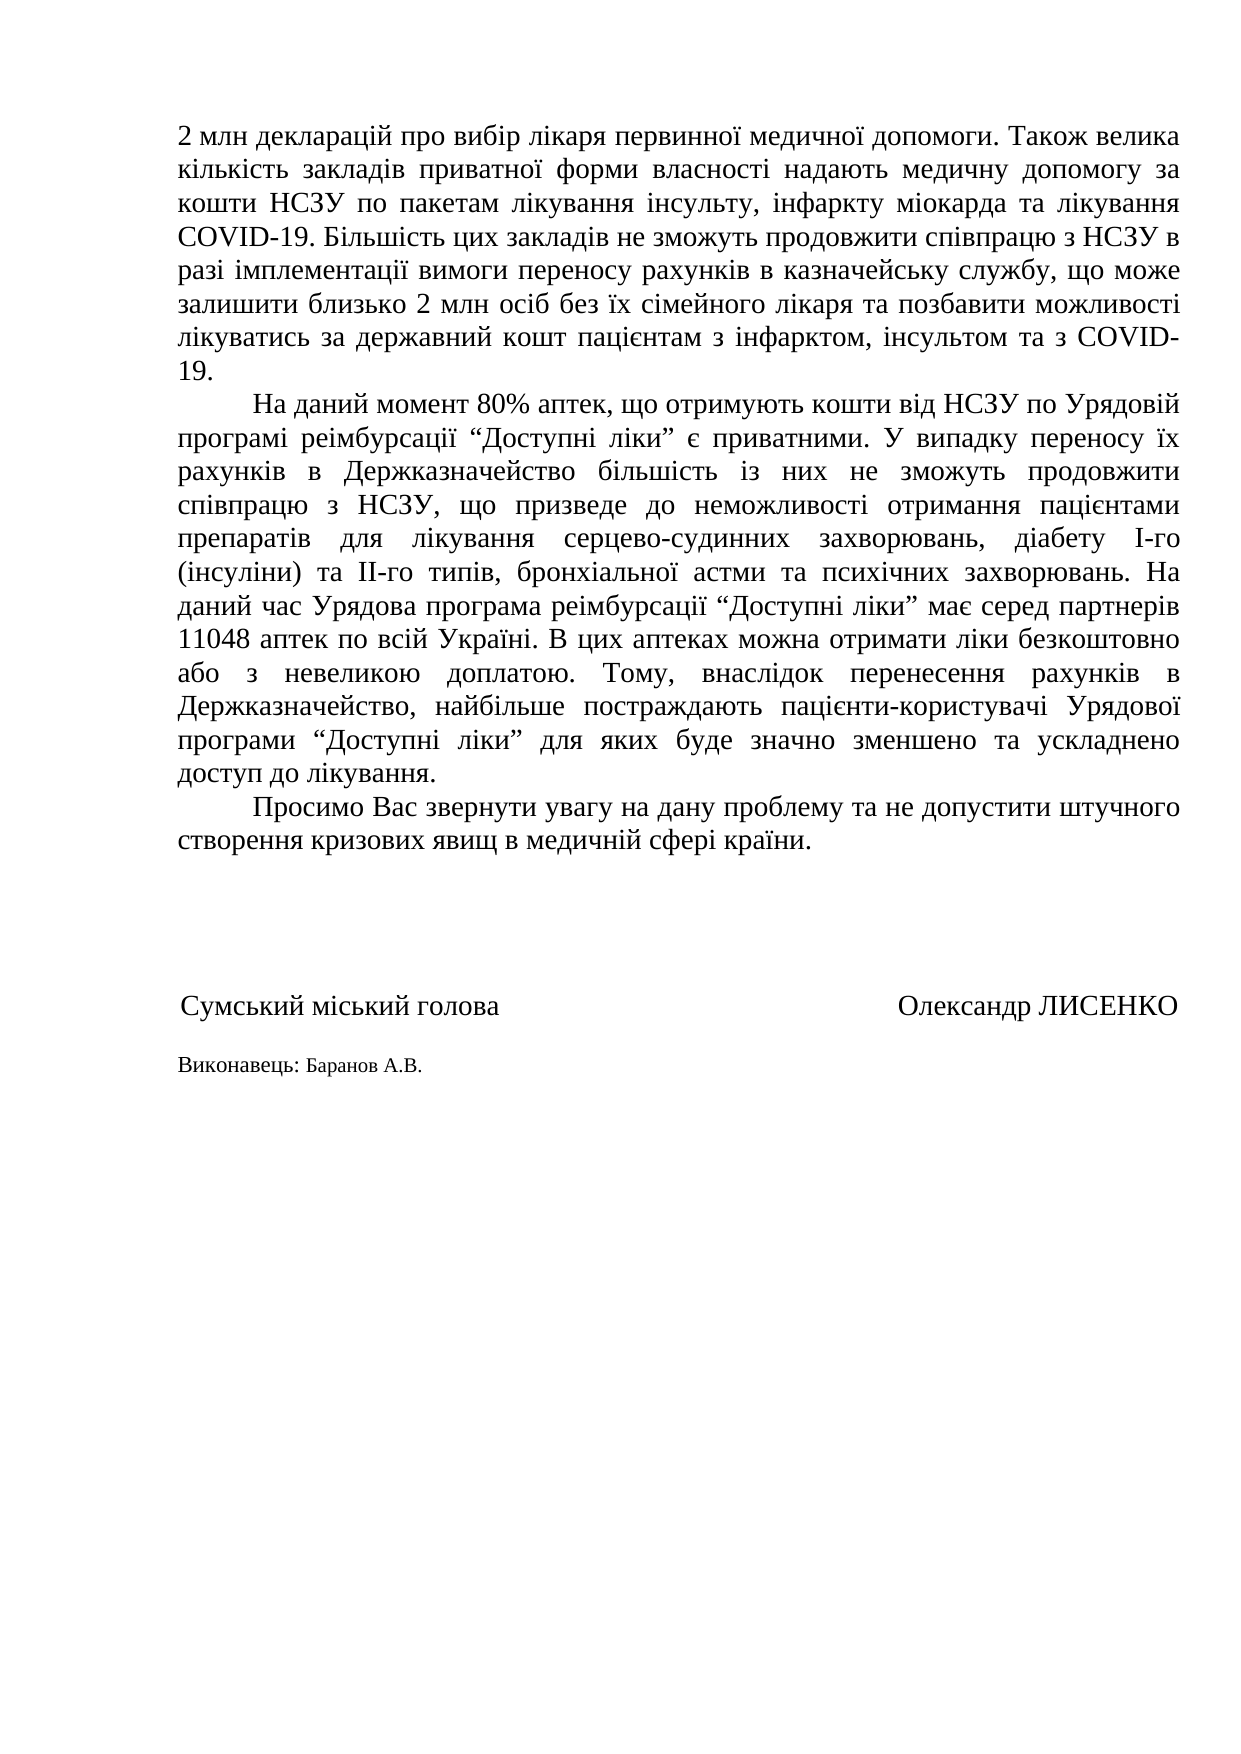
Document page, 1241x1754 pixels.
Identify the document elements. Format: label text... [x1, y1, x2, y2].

text На даний момент 80% аптек, що отримують кошти від НСЗУ по Урядовій програмі реімбурсації “Доступні ліки” є приватними. У випадку переносу їх рахунків в Держказначейство більшість із них не зможуть продовжити співпрацю з НСЗУ, що призведе до неможливості отримання пацієнтами препаратів для лікування серцево-судинних захворювань, діабету І-го (інсуліни) та ІІ-го типів, бронхіальної астми та психічних захворювань. На даний час Урядова програма реімбурсації “Доступні ліки” має серед партнерів 11048 аптек по всій Україні. В цих аптеках можна отримати ліки безкоштовно або з невеликою доплатою. Тому, внаслідок перенесення рахунків в Держказначейство, найбільше постраждають пацієнти-користувачі Урядової програми “Доступні ліки” для яких буде значно зменшено та ускладнено доступ до лікування. [177, 386, 1181, 789]
table_header Сумський міський голова [177, 985, 679, 1025]
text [177, 118, 1181, 386]
table_header Олександр ЛИСЕНКО [679, 985, 1181, 1025]
text Виконавець: Баранов А.В. [177, 1051, 1181, 1077]
text Просимо Вас звернути увагу на дану проблему та не допустити штучного створення кризових явищ в медичній сфері країни. [177, 789, 1181, 856]
